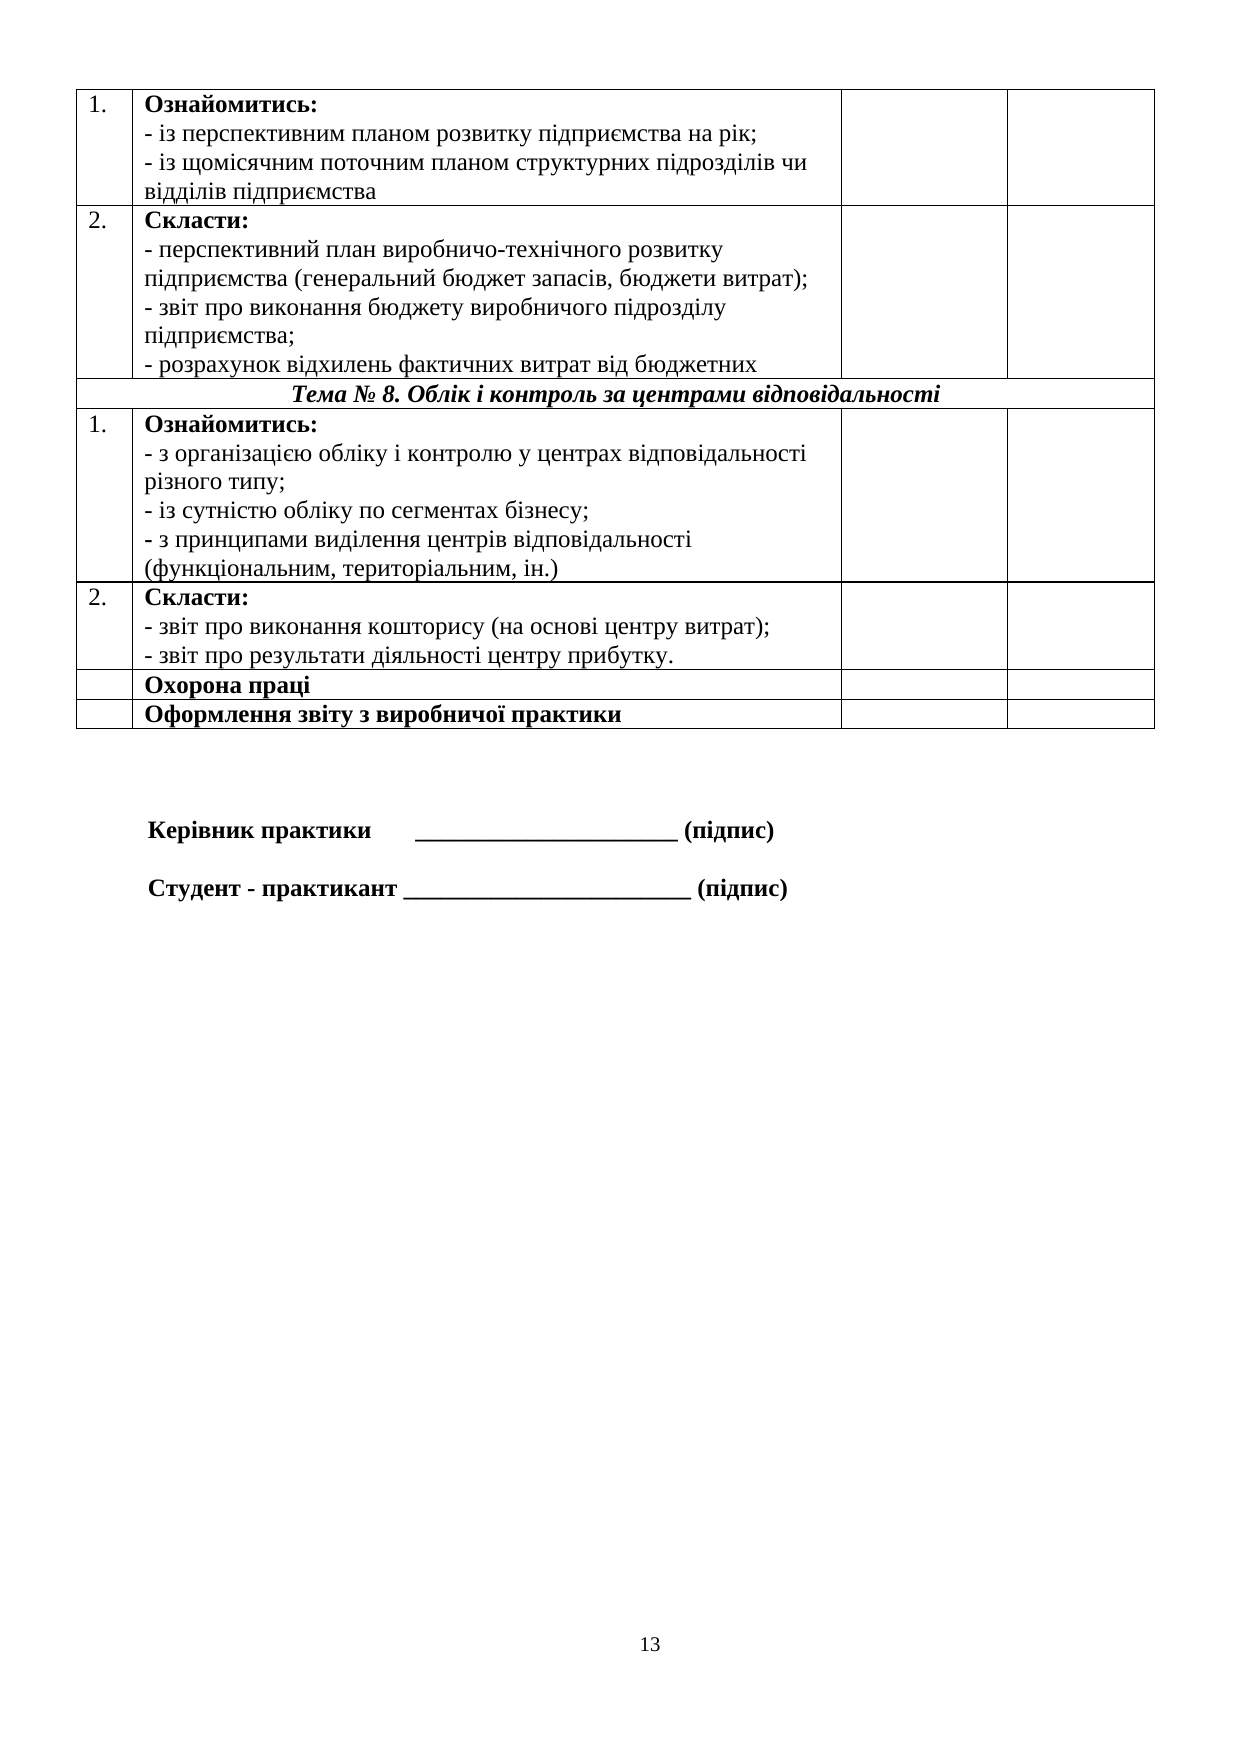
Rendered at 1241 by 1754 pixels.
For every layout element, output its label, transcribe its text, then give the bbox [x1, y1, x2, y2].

table_cell [1008, 206, 1154, 378]
table_cell [77, 700, 132, 728]
table_cell Ознайомитись: - з організацією обліку і контролю у центрах відповідальності різного типу; - із сутністю обліку по сегментах бізнесу; - з принципами виділення центрів відповідальності (функціональним, територіальним, ін.) [133, 409, 841, 581]
table_cell [842, 583, 1007, 669]
table_cell [1008, 700, 1154, 728]
table_cell Охорона праці [133, 670, 841, 698]
table_cell Ознайомитись: - із перспективним планом розвитку підприємства на рік; - із щомісячним поточним планом структурних підрозділів чи відділів підприємства [133, 90, 841, 204]
table_cell Оформлення звіту з виробничої практики [133, 700, 841, 728]
table_cell Скласти: - перспективний план виробничо-технічного розвитку підприємства (генеральний бюджет запасів, бюджети витрат); - звіт про виконання бюджету виробничого підрозділу підприємства; - розрахунок відхилень фактичних витрат від бюджетних [133, 206, 841, 378]
text Студент - практикант _______________________ (підпис) [148, 873, 1152, 902]
table_cell [1008, 409, 1154, 581]
table_cell [1008, 90, 1154, 204]
table_cell 2. [77, 206, 132, 378]
text Керівник практики _____________________ (підпис) [148, 816, 1152, 844]
table_cell [1008, 583, 1154, 669]
table_cell [842, 206, 1007, 378]
table_cell Тема № 8. Облік і контроль за центрами відповідальності [77, 379, 1154, 408]
table_cell [77, 670, 132, 698]
table_cell 1. [77, 90, 132, 204]
table_cell [842, 670, 1007, 698]
table_cell [842, 90, 1007, 204]
table_cell Скласти: - звіт про виконання кошторису (на основі центру витрат); - звіт про результати діяльності центру прибутку. [133, 583, 841, 669]
table_cell [842, 700, 1007, 728]
table_cell 2. [77, 583, 132, 669]
table_cell [1008, 670, 1154, 698]
table_cell [842, 409, 1007, 581]
table_cell 1. [77, 409, 132, 581]
